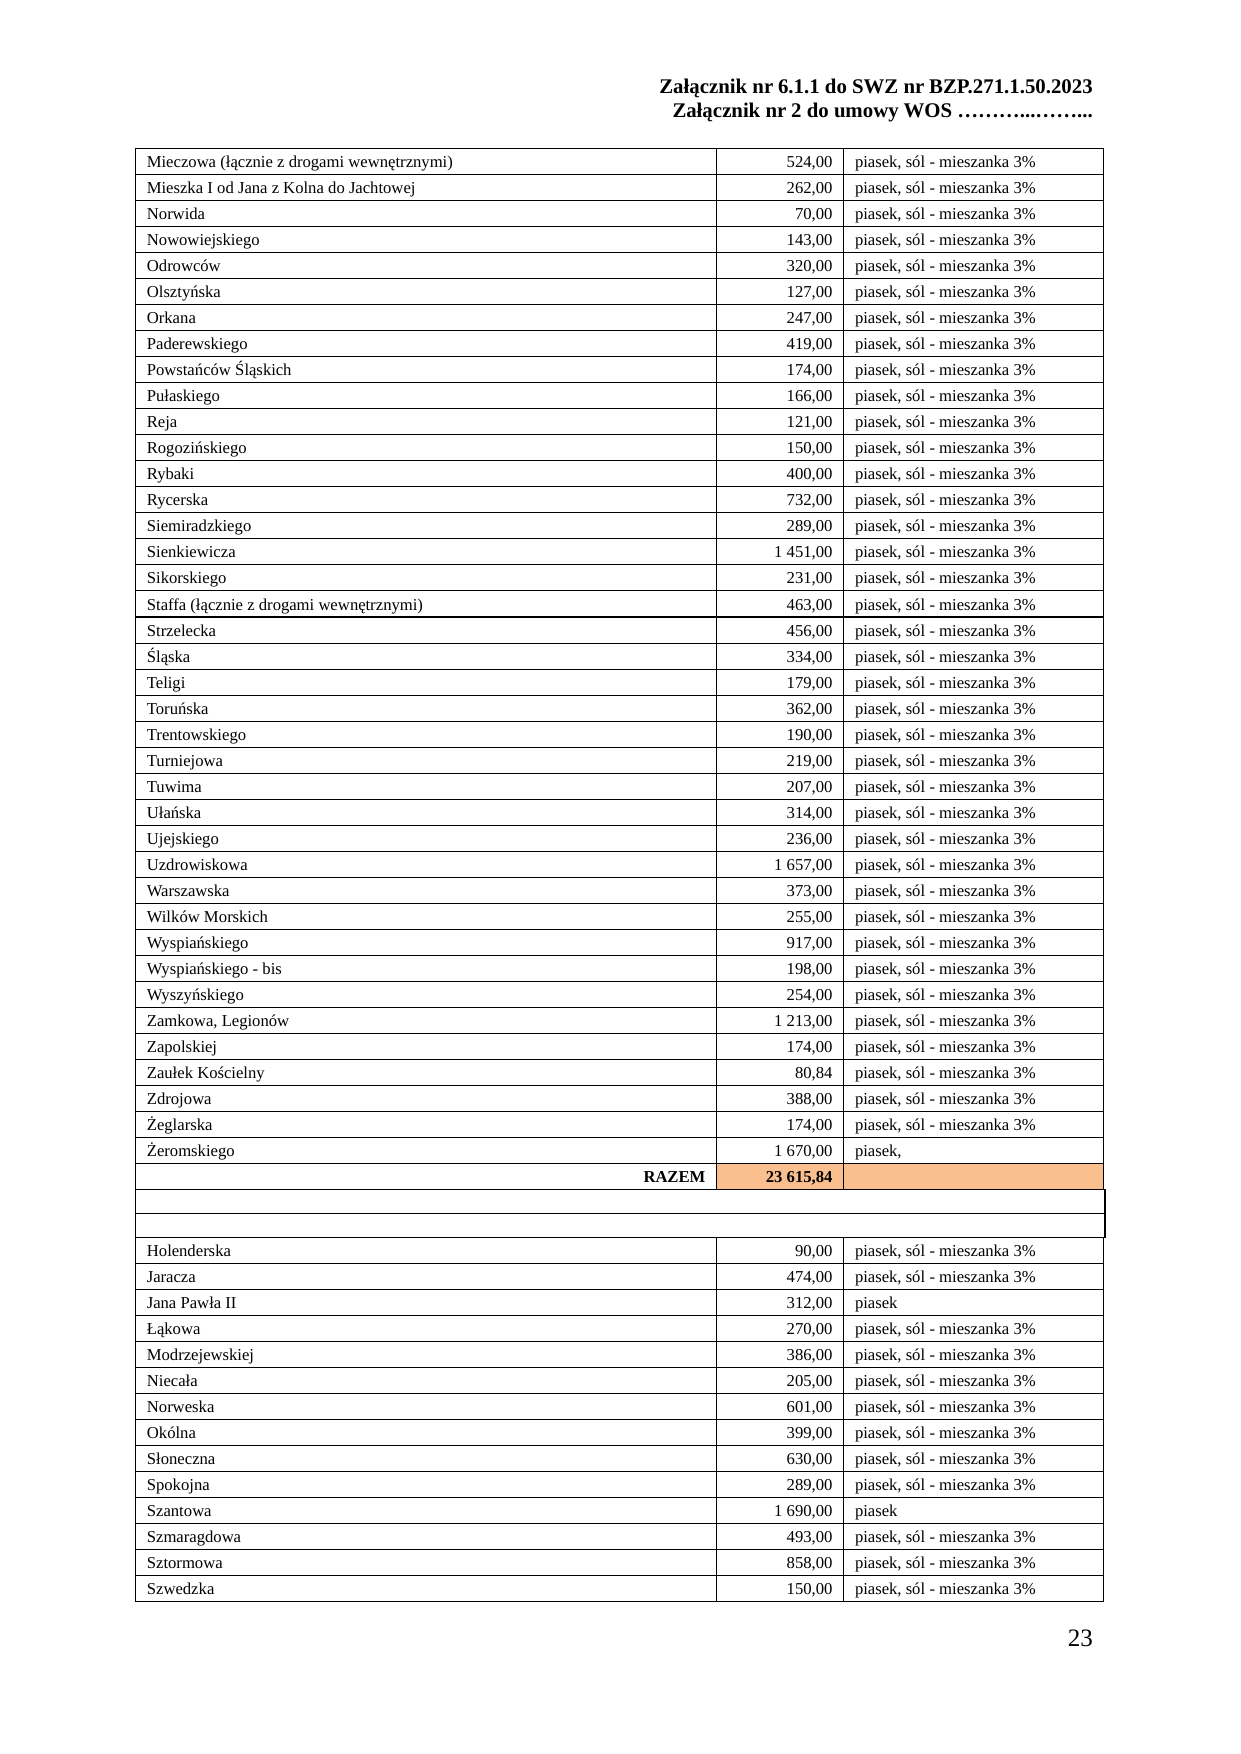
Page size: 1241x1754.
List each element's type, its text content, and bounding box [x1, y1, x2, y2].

table_cell Paderewskiego [136, 331, 716, 356]
table_cell Pułaskiego [136, 383, 716, 408]
table_cell piasek, sól - mieszanka 3% [844, 1446, 1103, 1471]
table_cell Wyspiańskiego - bis [136, 956, 716, 981]
table_cell 219,00 [717, 748, 843, 773]
table_cell 127,00 [717, 279, 843, 304]
table_cell Żeglarska [136, 1112, 716, 1137]
table_cell 236,00 [717, 826, 843, 851]
table_cell piasek, sól - mieszanka 3% [844, 696, 1103, 721]
table_cell 1 670,00 [717, 1138, 843, 1163]
table_cell piasek, sól - mieszanka 3% [844, 409, 1103, 434]
table_cell Nowowiejskiego [136, 227, 716, 252]
table_cell Okólna [136, 1420, 716, 1445]
table_cell 1 451,00 [717, 539, 843, 564]
table_cell piasek, sól - mieszanka 3% [844, 175, 1103, 200]
table_cell 388,00 [717, 1086, 843, 1111]
table_cell Niecała [136, 1368, 716, 1393]
table_cell piasek, [844, 1138, 1103, 1163]
table_cell 400,00 [717, 461, 843, 486]
table_cell 254,00 [717, 982, 843, 1007]
table_cell Warszawska [136, 878, 716, 903]
table_cell Reja [136, 409, 716, 434]
table_cell 270,00 [717, 1316, 843, 1341]
table_cell Norwida [136, 201, 716, 226]
table_cell 198,00 [717, 956, 843, 981]
table_cell Odrowców [136, 253, 716, 278]
table_cell [136, 1190, 1104, 1213]
table_cell piasek, sól - mieszanka 3% [844, 1112, 1103, 1137]
table_cell Tuwima [136, 774, 716, 799]
table_cell piasek, sól - mieszanka 3% [844, 383, 1103, 408]
table_cell Zapolskiej [136, 1034, 716, 1059]
table_cell piasek, sól - mieszanka 3% [844, 748, 1103, 773]
table_cell piasek, sól - mieszanka 3% [844, 565, 1103, 590]
table_cell piasek, sól - mieszanka 3% [844, 618, 1103, 642]
table_cell Ujejskiego [136, 826, 716, 851]
table_cell 732,00 [717, 487, 843, 512]
table_cell Spokojna [136, 1472, 716, 1497]
table_cell piasek, sól - mieszanka 3% [844, 930, 1103, 955]
table_cell piasek, sól - mieszanka 3% [844, 1394, 1103, 1419]
table_cell 399,00 [717, 1420, 843, 1445]
table_cell 121,00 [717, 409, 843, 434]
table_cell Zdrojowa [136, 1086, 716, 1111]
table_cell Holenderska [136, 1238, 716, 1263]
table_cell 143,00 [717, 227, 843, 252]
table_cell Uzdrowiskowa [136, 852, 716, 877]
table_cell piasek, sól - mieszanka 3% [844, 279, 1103, 304]
table_cell piasek, sól - mieszanka 3% [844, 774, 1103, 799]
table_cell 362,00 [717, 696, 843, 721]
table_cell piasek, sól - mieszanka 3% [844, 1238, 1103, 1263]
table_cell Norweska [136, 1394, 716, 1419]
table_cell 524,00 [717, 149, 843, 174]
table_cell 289,00 [717, 1472, 843, 1497]
table_cell Mieszka I od Jana z Kolna do Jachtowej [136, 175, 716, 200]
table_cell 190,00 [717, 722, 843, 747]
table_cell [844, 1164, 1103, 1189]
table_cell Turniejowa [136, 748, 716, 773]
table_cell piasek, sól - mieszanka 3% [844, 1316, 1103, 1341]
table_cell 1 213,00 [717, 1008, 843, 1033]
table_cell 312,00 [717, 1290, 843, 1315]
table_cell Rybaki [136, 461, 716, 486]
table_cell 334,00 [717, 644, 843, 668]
table_cell 419,00 [717, 331, 843, 356]
table_cell 314,00 [717, 800, 843, 825]
table_cell 166,00 [717, 383, 843, 408]
table_cell 289,00 [717, 513, 843, 538]
table_cell piasek, sól - mieszanka 3% [844, 644, 1103, 668]
table_cell 174,00 [717, 357, 843, 382]
table_cell 630,00 [717, 1446, 843, 1471]
table_cell 174,00 [717, 1112, 843, 1137]
table_cell 174,00 [717, 1034, 843, 1059]
table_cell piasek, sól - mieszanka 3% [844, 1034, 1103, 1059]
table_cell Szmaragdowa [136, 1524, 716, 1549]
table_cell piasek, sól - mieszanka 3% [844, 1264, 1103, 1289]
table_cell Teligi [136, 670, 716, 694]
table_cell 858,00 [717, 1550, 843, 1575]
table_cell 247,00 [717, 305, 843, 330]
table_cell Słoneczna [136, 1446, 716, 1471]
table_cell piasek, sól - mieszanka 3% [844, 1368, 1103, 1393]
table_cell piasek, sól - mieszanka 3% [844, 487, 1103, 512]
table_cell Strzelecka [136, 618, 716, 642]
table_cell 23 615,84 [717, 1164, 843, 1189]
table_cell Trentowskiego [136, 722, 716, 747]
table_cell piasek, sól - mieszanka 3% [844, 357, 1103, 382]
table_cell piasek, sól - mieszanka 3% [844, 253, 1103, 278]
table_cell Jana Pawła II [136, 1290, 716, 1315]
table_cell 474,00 [717, 1264, 843, 1289]
table_cell piasek, sól - mieszanka 3% [844, 1524, 1103, 1549]
table_cell Szwedzka [136, 1576, 716, 1601]
table_cell 231,00 [717, 565, 843, 590]
table_cell 207,00 [717, 774, 843, 799]
table_cell Mieczowa (łącznie z drogami wewnętrznymi) [136, 149, 716, 174]
table_cell Wyspiańskiego [136, 930, 716, 955]
table_cell 179,00 [717, 670, 843, 694]
table_cell 456,00 [717, 618, 843, 642]
table_cell 255,00 [717, 904, 843, 929]
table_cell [844, 1576, 1103, 1601]
table_cell Ułańska [136, 800, 716, 825]
table_cell piasek, sól - mieszanka 3% [844, 826, 1103, 851]
table_cell 70,00 [717, 201, 843, 226]
table_cell 463,00 [717, 591, 843, 616]
table_cell piasek, sól - mieszanka 3% [844, 227, 1103, 252]
table_cell Żeromskiego [136, 1138, 716, 1163]
table_cell 917,00 [717, 930, 843, 955]
table_cell Jaracza [136, 1264, 716, 1289]
table_cell piasek, sól - mieszanka 3% [844, 722, 1103, 747]
table_cell 150,00 [717, 1576, 843, 1601]
table_cell piasek, sól - mieszanka 3% [844, 331, 1103, 356]
table_cell 373,00 [717, 878, 843, 903]
table_cell Szantowa [136, 1498, 716, 1523]
table_cell piasek, sól - mieszanka 3% [844, 201, 1103, 226]
table_cell Rogozińskiego [136, 435, 716, 460]
table_cell piasek, sól - mieszanka 3% [844, 1342, 1103, 1367]
table_cell piasek, sól - mieszanka 3% [844, 1086, 1103, 1111]
table_cell piasek, sól - mieszanka 3% [844, 904, 1103, 929]
table_cell piasek [844, 1290, 1103, 1315]
table_cell piasek, sól - mieszanka 3% [844, 591, 1103, 616]
table_cell piasek, sól - mieszanka 3% [844, 1472, 1103, 1497]
table_cell piasek, sól - mieszanka 3% [844, 670, 1103, 694]
table_cell Wilków Morskich [136, 904, 716, 929]
table_cell Rycerska [136, 487, 716, 512]
table_cell 386,00 [717, 1342, 843, 1367]
table_cell 90,00 [717, 1238, 843, 1263]
table_cell piasek, sól - mieszanka 3% [844, 956, 1103, 981]
table_cell 205,00 [717, 1368, 843, 1393]
table_cell RAZEM [136, 1164, 716, 1189]
table_cell piasek, sól - mieszanka 3% [844, 878, 1103, 903]
table_cell 150,00 [717, 435, 843, 460]
table_cell Sztormowa [136, 1550, 716, 1575]
table_cell piasek, sól - mieszanka 3% [844, 461, 1103, 486]
table_cell Modrzejewskiej [136, 1342, 716, 1367]
table_cell piasek, sól - mieszanka 3% [844, 852, 1103, 877]
table_cell Olsztyńska [136, 279, 716, 304]
table_cell Zaułek Kościelny [136, 1060, 716, 1085]
table_cell piasek, sól - mieszanka 3% [844, 513, 1103, 538]
table_cell Staffa (łącznie z drogami wewnętrznymi) [136, 591, 716, 616]
table_cell Sikorskiego [136, 565, 716, 590]
table_cell Sienkiewicza [136, 539, 716, 564]
table_cell piasek [844, 1498, 1103, 1523]
table_cell 1 690,00 [717, 1498, 843, 1523]
table_cell piasek, sól - mieszanka 3% [844, 982, 1103, 1007]
table_cell 262,00 [717, 175, 843, 200]
table_cell [136, 1214, 1104, 1237]
table_cell 1 657,00 [717, 852, 843, 877]
table_cell 601,00 [717, 1394, 843, 1419]
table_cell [844, 149, 1103, 174]
table_cell Powstańców Śląskich [136, 357, 716, 382]
table_cell Zamkowa, Legionów [136, 1008, 716, 1033]
table_cell piasek, sól - mieszanka 3% [844, 1420, 1103, 1445]
table_cell piasek, sól - mieszanka 3% [844, 539, 1103, 564]
table_cell Toruńska [136, 696, 716, 721]
table_cell 493,00 [717, 1524, 843, 1549]
table_cell 80,84 [717, 1060, 843, 1085]
table_cell Łąkowa [136, 1316, 716, 1341]
table_cell Siemiradzkiego [136, 513, 716, 538]
table_cell piasek, sól - mieszanka 3% [844, 305, 1103, 330]
table_cell Wyszyńskiego [136, 982, 716, 1007]
table_cell piasek, sól - mieszanka 3% [844, 1008, 1103, 1033]
table_cell piasek, sól - mieszanka 3% [844, 435, 1103, 460]
table_cell piasek, sól - mieszanka 3% [844, 800, 1103, 825]
table_cell piasek, sól - mieszanka 3% [844, 1060, 1103, 1085]
table_cell piasek, sól - mieszanka 3% [844, 1550, 1103, 1575]
table_cell 320,00 [717, 253, 843, 278]
table_cell Orkana [136, 305, 716, 330]
table_cell Śląska [136, 644, 716, 668]
